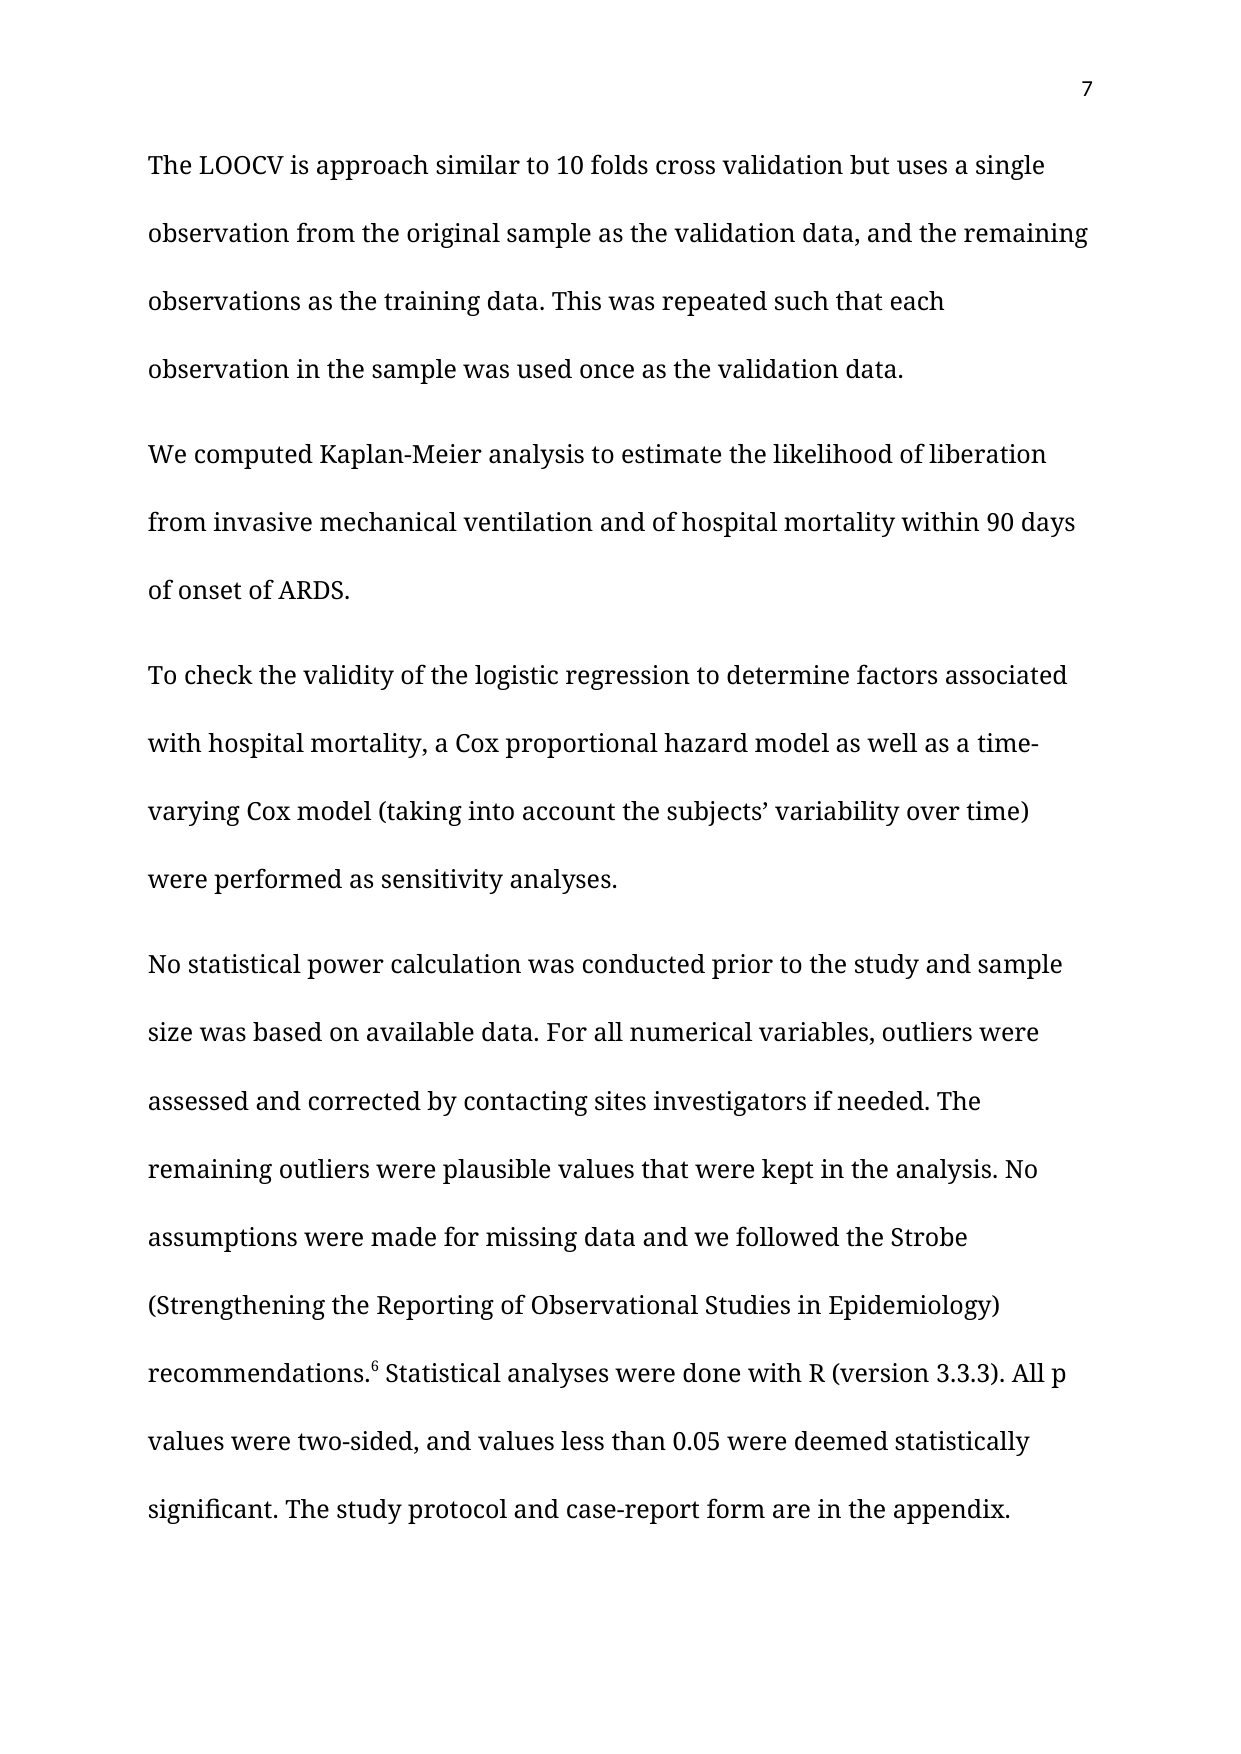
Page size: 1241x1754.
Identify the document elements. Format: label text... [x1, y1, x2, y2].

text We computed Kaplan-Meier analysis to estimate the likelihood of liberation from invasive mechanical ventilation and of hospital mortality within 90 days of onset of ARDS. [148, 437, 1093, 607]
text No statistical power calculation was conducted prior to the study and sample size was based on available data. For all numerical variables, outliers were assessed and corrected by contacting sites investigators if needed. The remaining outliers were plausible values that were kept in the analysis. No assumptions were made for missing data and we followed the Strobe (Strengthening the Reporting of Observational Studies in Epidemiology) recommendations.6 Statistical analyses were done with R (version 3.3.3). All p values were two-sided, and values less than 0.05 were deemed statistically significant. The study protocol and case-report form are in the appendix. [148, 947, 1093, 1526]
text The LOOCV is approach similar to 10 folds cross validation but uses a single observation from the original sample as the validation data, and the remaining observations as the training data. This was repeated such that each observation in the sample was used once as the validation data. [148, 148, 1093, 386]
text To check the validity of the logistic regression to determine factors associated with hospital mortality, a Cox proportional hazard model as well as a time-varying Cox model (taking into account the subjects’ variability over time) were performed as sensitivity analyses. [148, 658, 1093, 896]
